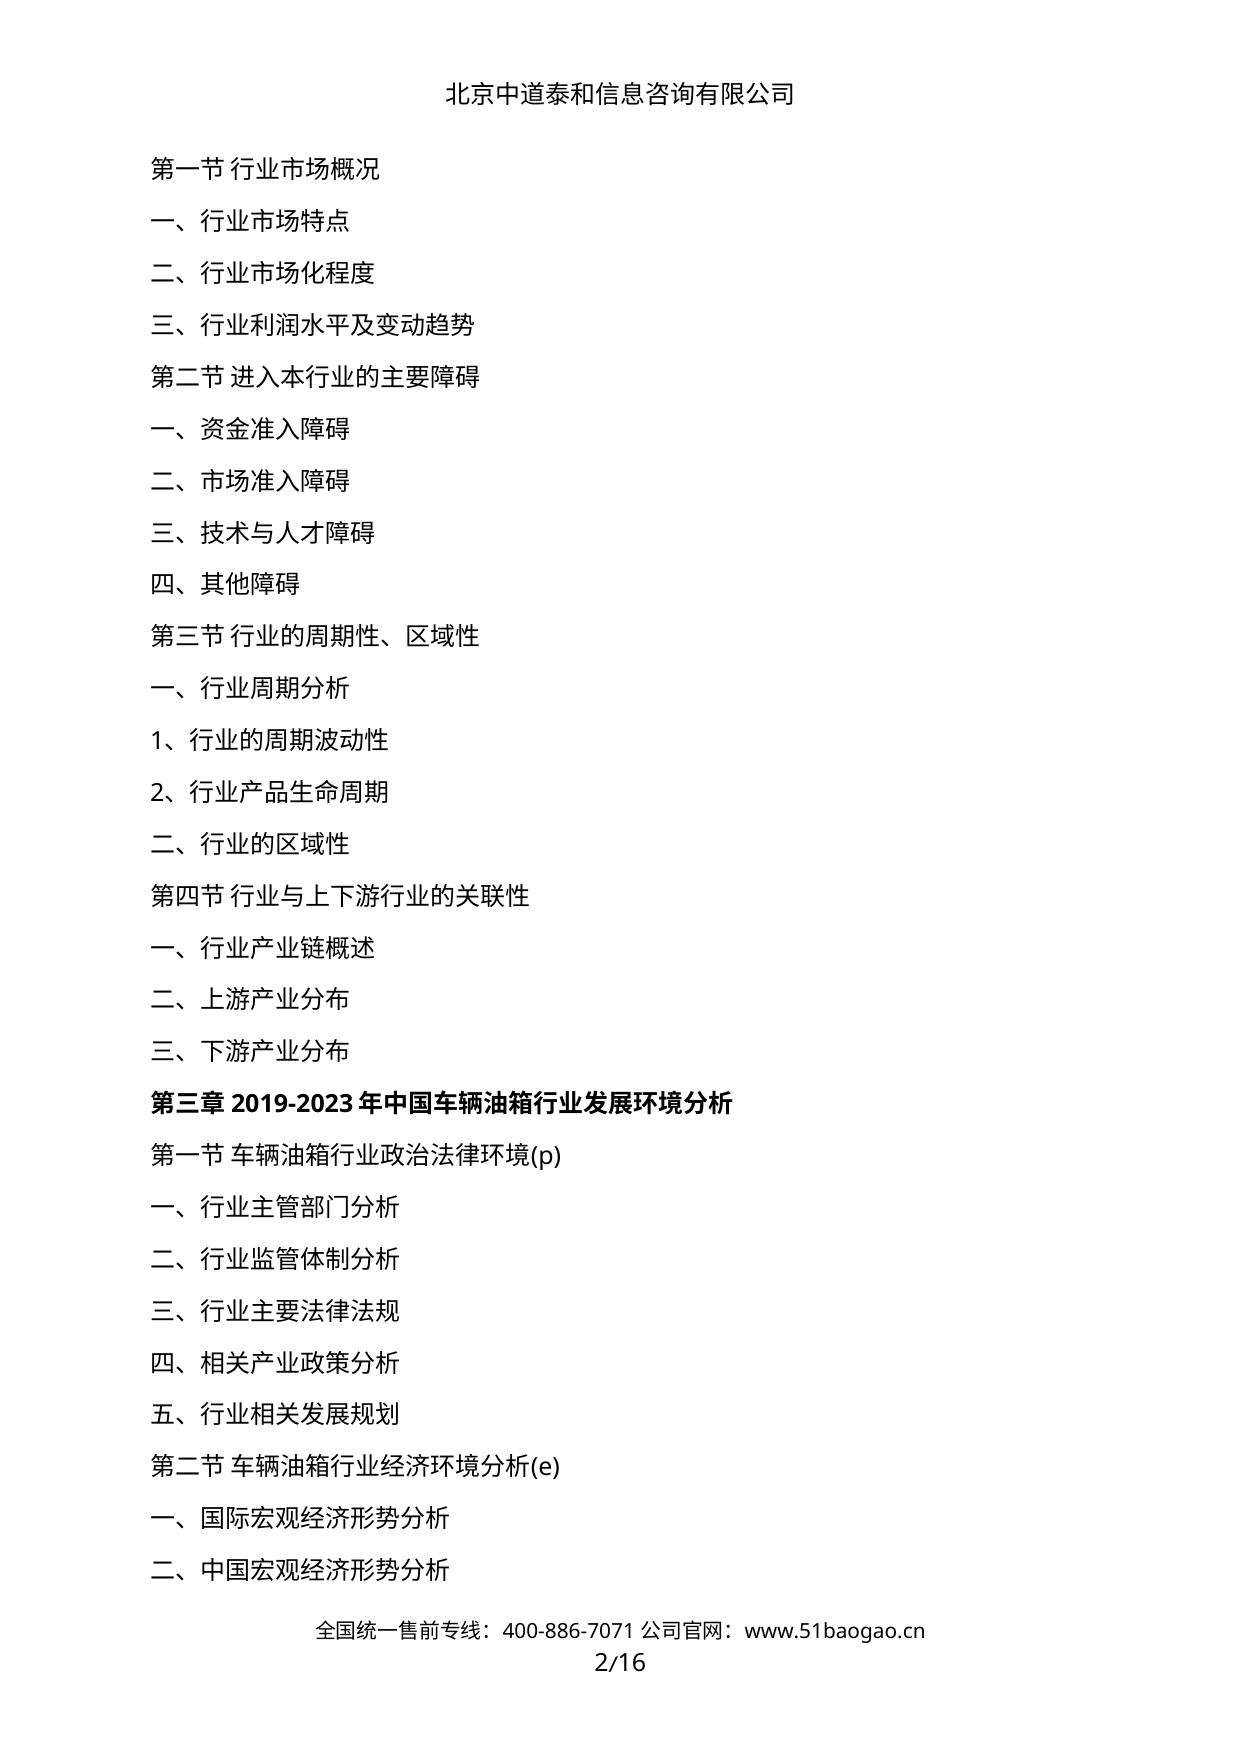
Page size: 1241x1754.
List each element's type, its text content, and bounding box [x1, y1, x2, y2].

text 三、下游产业分布 [150, 1032, 1090, 1068]
text 五、行业相关发展规划 [150, 1395, 1090, 1431]
text 四、相关产业政策分析 [150, 1343, 1090, 1379]
text 二、上游产业分布 [150, 980, 1090, 1016]
text 二、中国宏观经济形势分析 [150, 1551, 1090, 1587]
text 第一节 行业市场概况 [150, 150, 1090, 186]
text 第一节 车辆油箱行业政治法律环境(p) [150, 1136, 1090, 1172]
text 一、行业周期分析 [150, 669, 1090, 705]
text 一、行业市场特点 [150, 202, 1090, 238]
text 四、其他障碍 [150, 565, 1090, 601]
text 第三节 行业的周期性、区域性 [150, 617, 1090, 653]
text 三、技术与人才障碍 [150, 513, 1090, 549]
text 二、市场准入障碍 [150, 461, 1090, 497]
text 二、行业市场化程度 [150, 254, 1090, 290]
text 二、行业的区域性 [150, 824, 1090, 861]
text 第三章 2019-2023年中国车辆油箱行业发展环境分析 [150, 1084, 1090, 1120]
text 一、资金准入障碍 [150, 409, 1090, 446]
text 第四节 行业与上下游行业的关联性 [150, 876, 1090, 912]
text 第二节 进入本行业的主要障碍 [150, 357, 1090, 394]
text 二、行业监管体制分析 [150, 1239, 1090, 1276]
text 三、行业主要法律法规 [150, 1291, 1090, 1327]
text 三、行业利润水平及变动趋势 [150, 306, 1090, 342]
text 一、行业产业链概述 [150, 928, 1090, 964]
text 2、行业产品生命周期 [150, 772, 1090, 809]
text 一、国际宏观经济形势分析 [150, 1499, 1090, 1535]
text 1、行业的周期波动性 [150, 721, 1090, 757]
text 第二节 车辆油箱行业经济环境分析(e) [150, 1447, 1090, 1483]
text 一、行业主管部门分析 [150, 1187, 1090, 1224]
